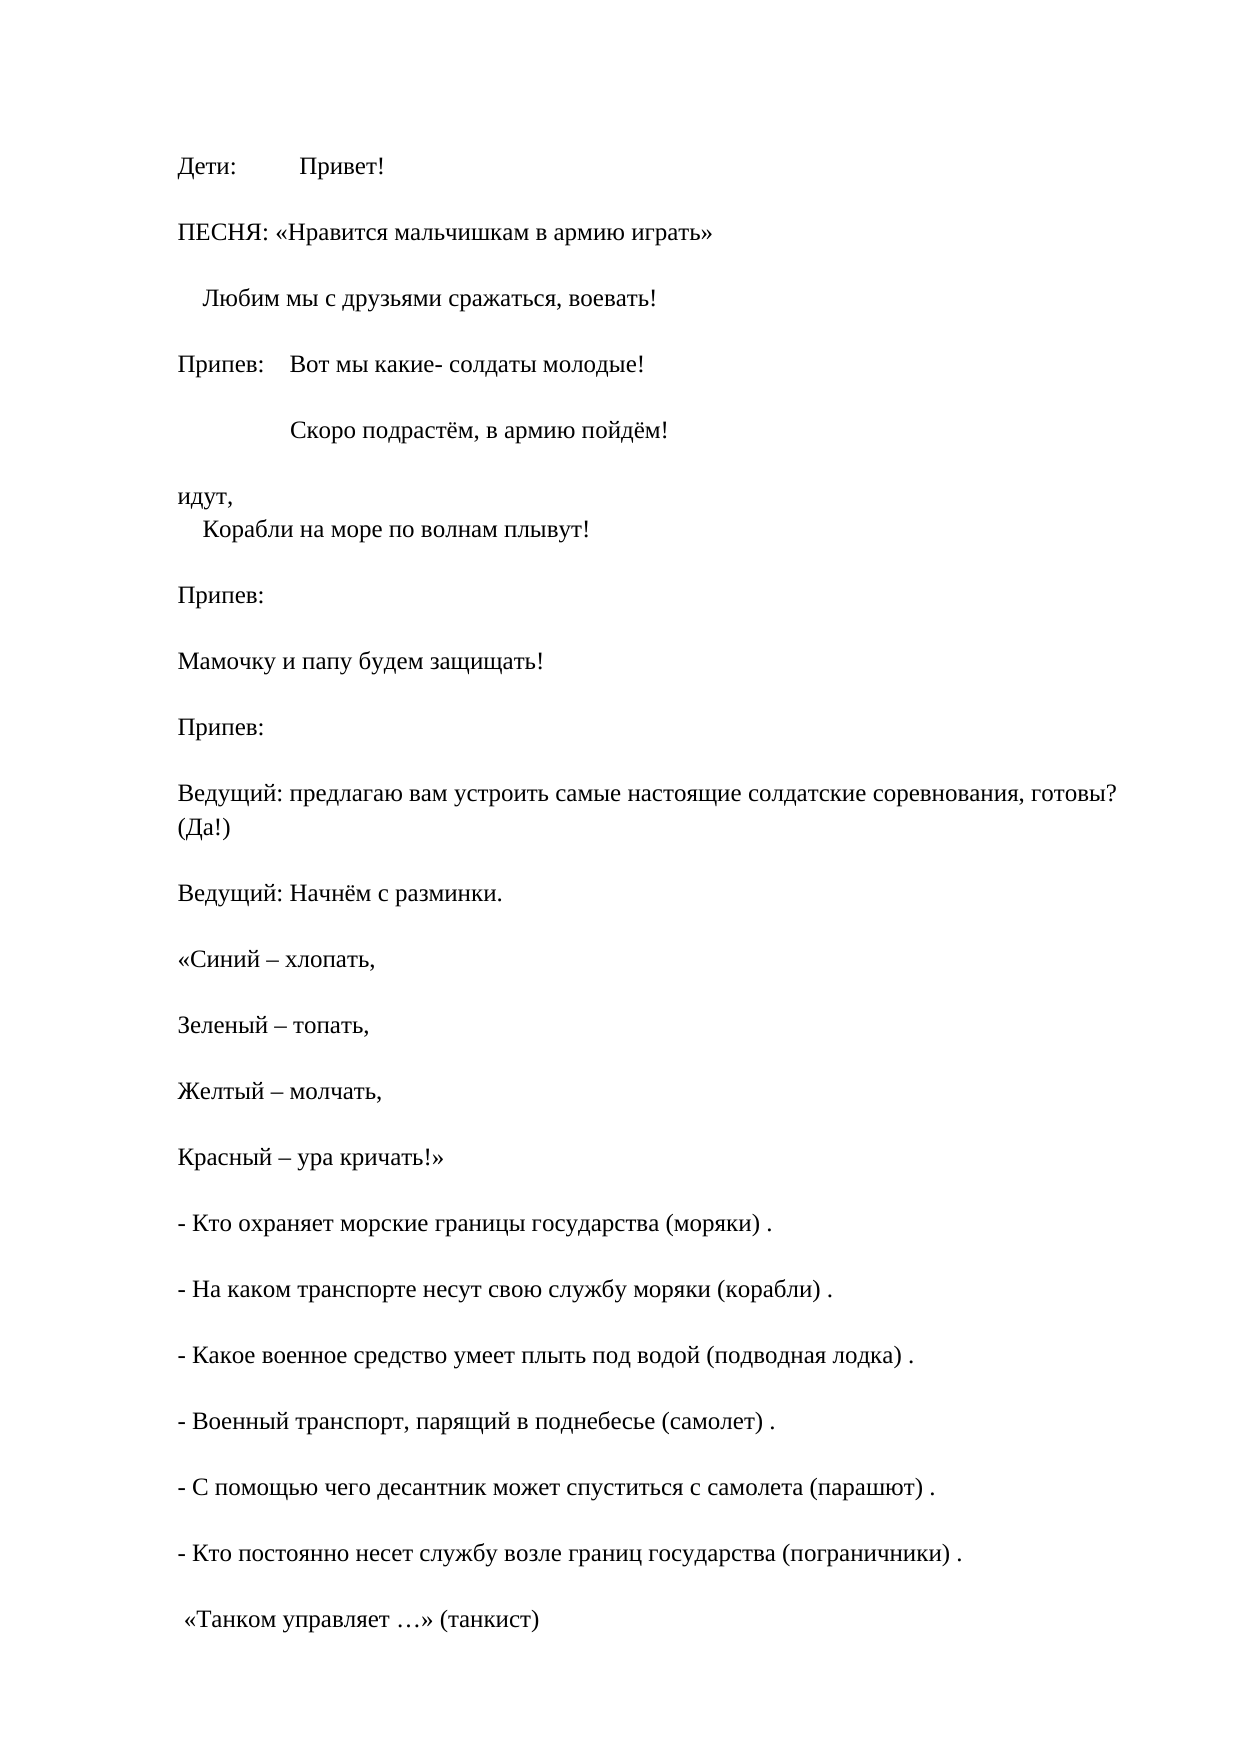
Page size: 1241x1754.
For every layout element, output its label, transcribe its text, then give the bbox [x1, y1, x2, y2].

text Красный – ура кричать!» [177, 1142, 1152, 1171]
text Зеленый – топать, [177, 1010, 1152, 1038]
text идут, [177, 481, 1152, 510]
text - Кто постоянно несет службу возле границ государства (пограничники) . [177, 1538, 1152, 1567]
text Припев: [177, 580, 1152, 609]
text Дети: Привет! [177, 151, 1152, 180]
text - Военный транспорт, парящий в поднебесье (самолет) . [177, 1406, 1152, 1435]
text «Синий – хлопать, [177, 944, 1152, 972]
text Любим мы с друзьями сражаться, воевать! [177, 283, 1152, 312]
text Припев: [177, 712, 1152, 741]
text Корабли на море по волнам плывут! [177, 514, 1152, 543]
text - С помощью чего десантник может спуститься с самолета (парашют) . [177, 1472, 1152, 1501]
text «Танком управляет …» (танкист) [177, 1604, 1152, 1633]
text Ведущий: Начнём с разминки. [177, 878, 1152, 906]
text - На каком транспорте несут свою службу моряки (корабли) . [177, 1274, 1152, 1303]
text ПЕСНЯ: «Нравится мальчишкам в армию играть» [177, 217, 1152, 246]
text Ведущий: предлагаю вам устроить самые настоящие солдатские соревнования, готовы? (Да!) [177, 778, 1152, 840]
text Желтый – молчать, [177, 1076, 1152, 1104]
text - Кто охраняет морские границы государства (моряки) . [177, 1208, 1152, 1237]
text Припев: Вот мы какие- солдаты молодые! [177, 349, 1152, 378]
text Скоро подрастём, в армию пойдём! [177, 415, 1152, 444]
text - Какое военное средство умеет плыть под водой (подводная лодка) . [177, 1340, 1152, 1369]
text Мамочку и папу будем защищать! [177, 646, 1152, 675]
